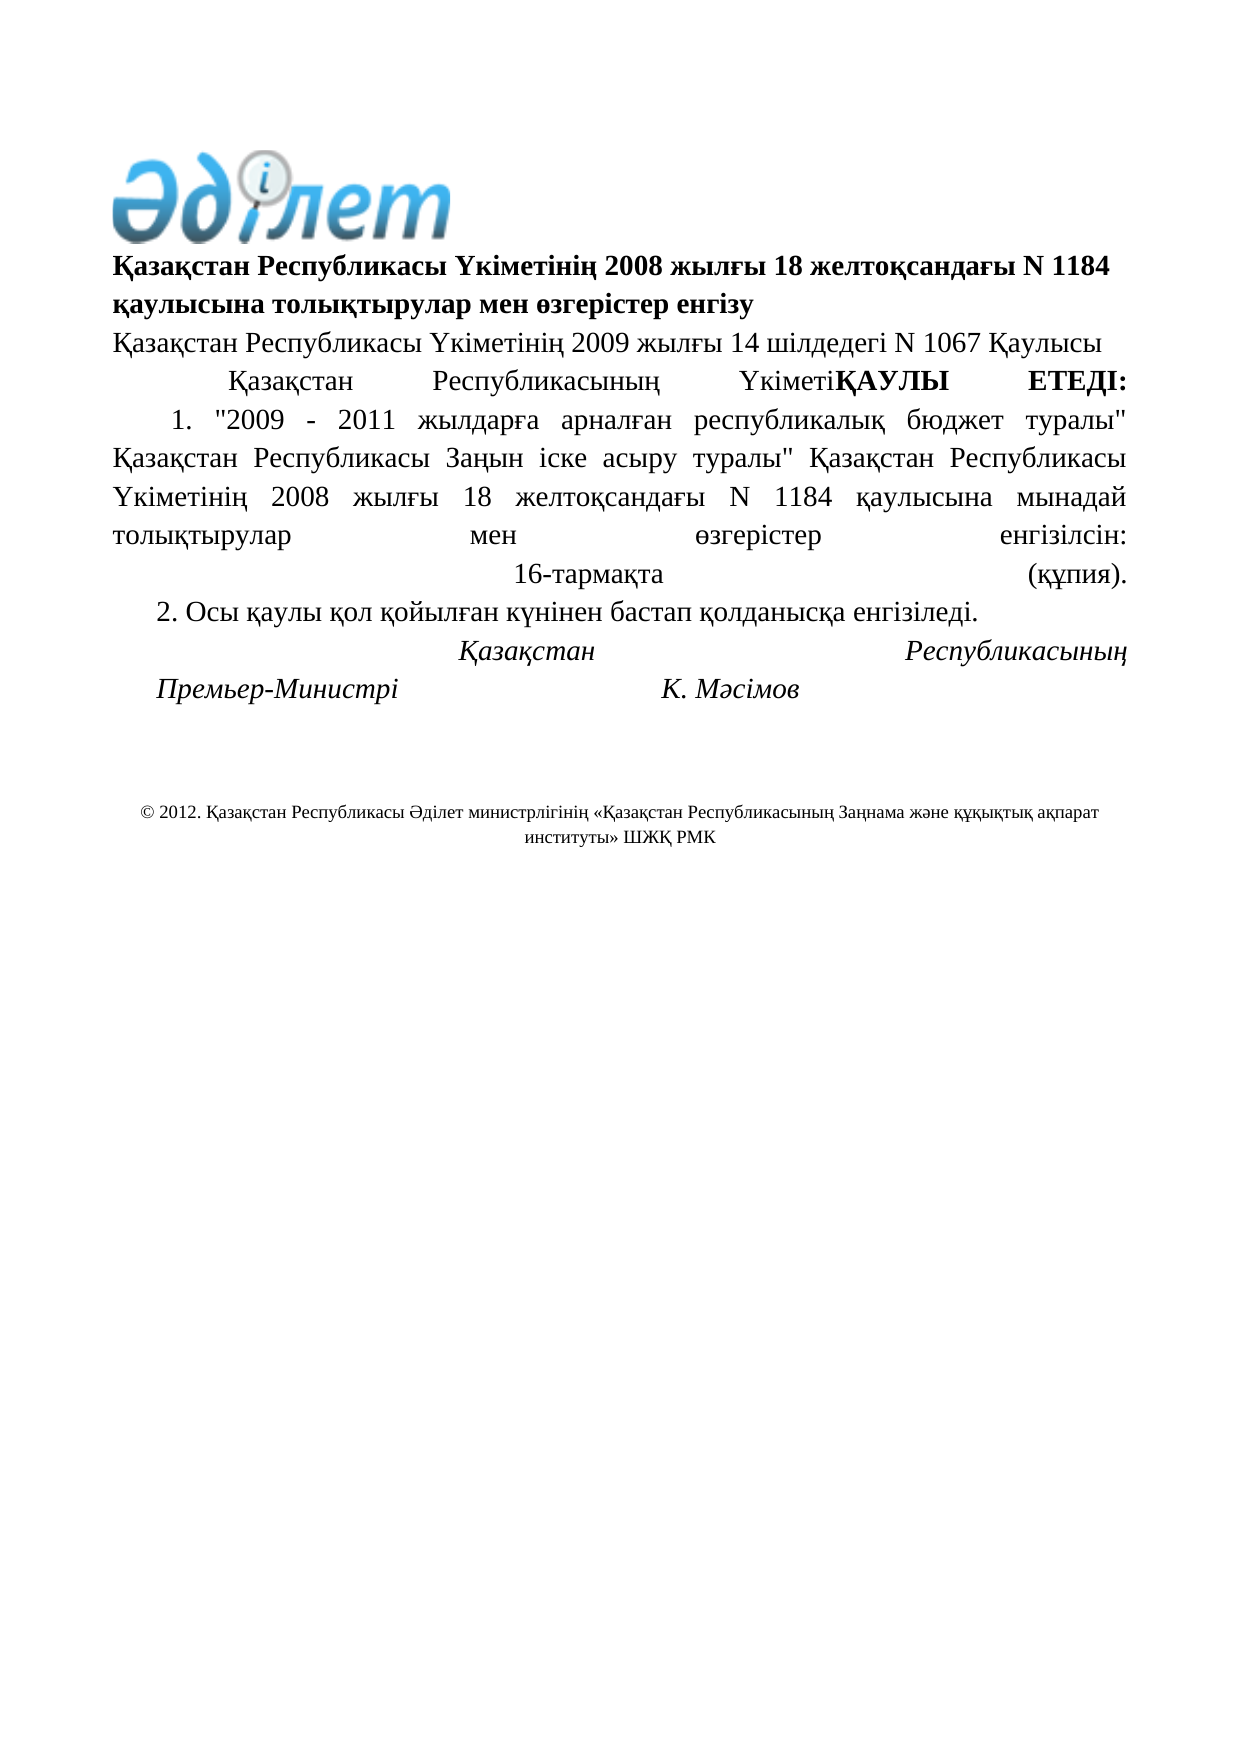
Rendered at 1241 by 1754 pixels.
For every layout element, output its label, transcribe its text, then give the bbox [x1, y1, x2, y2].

text Қазақстан Республикасының Премьер-Министрі К. Мәсімов [112, 633, 1128, 705]
text Қазақстан Республикасы Үкіметінің 2009 жылғы 14 шілдедегі N 1067 Қаулысы [112, 325, 1128, 358]
text © 2012. Қазақстан Республикасы Әділет министрлігінің «Қазақстан Республикасының Заңнама және құқықтық ақпарат институты» ШЖҚ РМК [112, 801, 1128, 847]
picture [112, 150, 451, 244]
text Қазақстан Республикасының Үкіметі Қ АУЛЫ ЕТЕДІ: 1. "2009 - 2011 жылдарға арналған республикалық бюджет туралы" Қазақстан Республикасы Заңын іске асыру туралы" Қазақстан Республикасы Үкіметінің 2008 жылғы 18 желтоқсандағы N 1184 қаулысына мынадай толықтырулар мен өзгерістер енгізілсін: 16-тармақта (құпия). 2. Осы қаулы қол қойылған күнінен бастап қолданысқа енгізіледі. [112, 363, 1128, 628]
text Қазақстан Республикасы Үкіметінің 2008 жылғы 18 желтоқсандағы N 1184 қаулысына толықтырулар мен өзгерістер енгізу [112, 248, 1128, 320]
